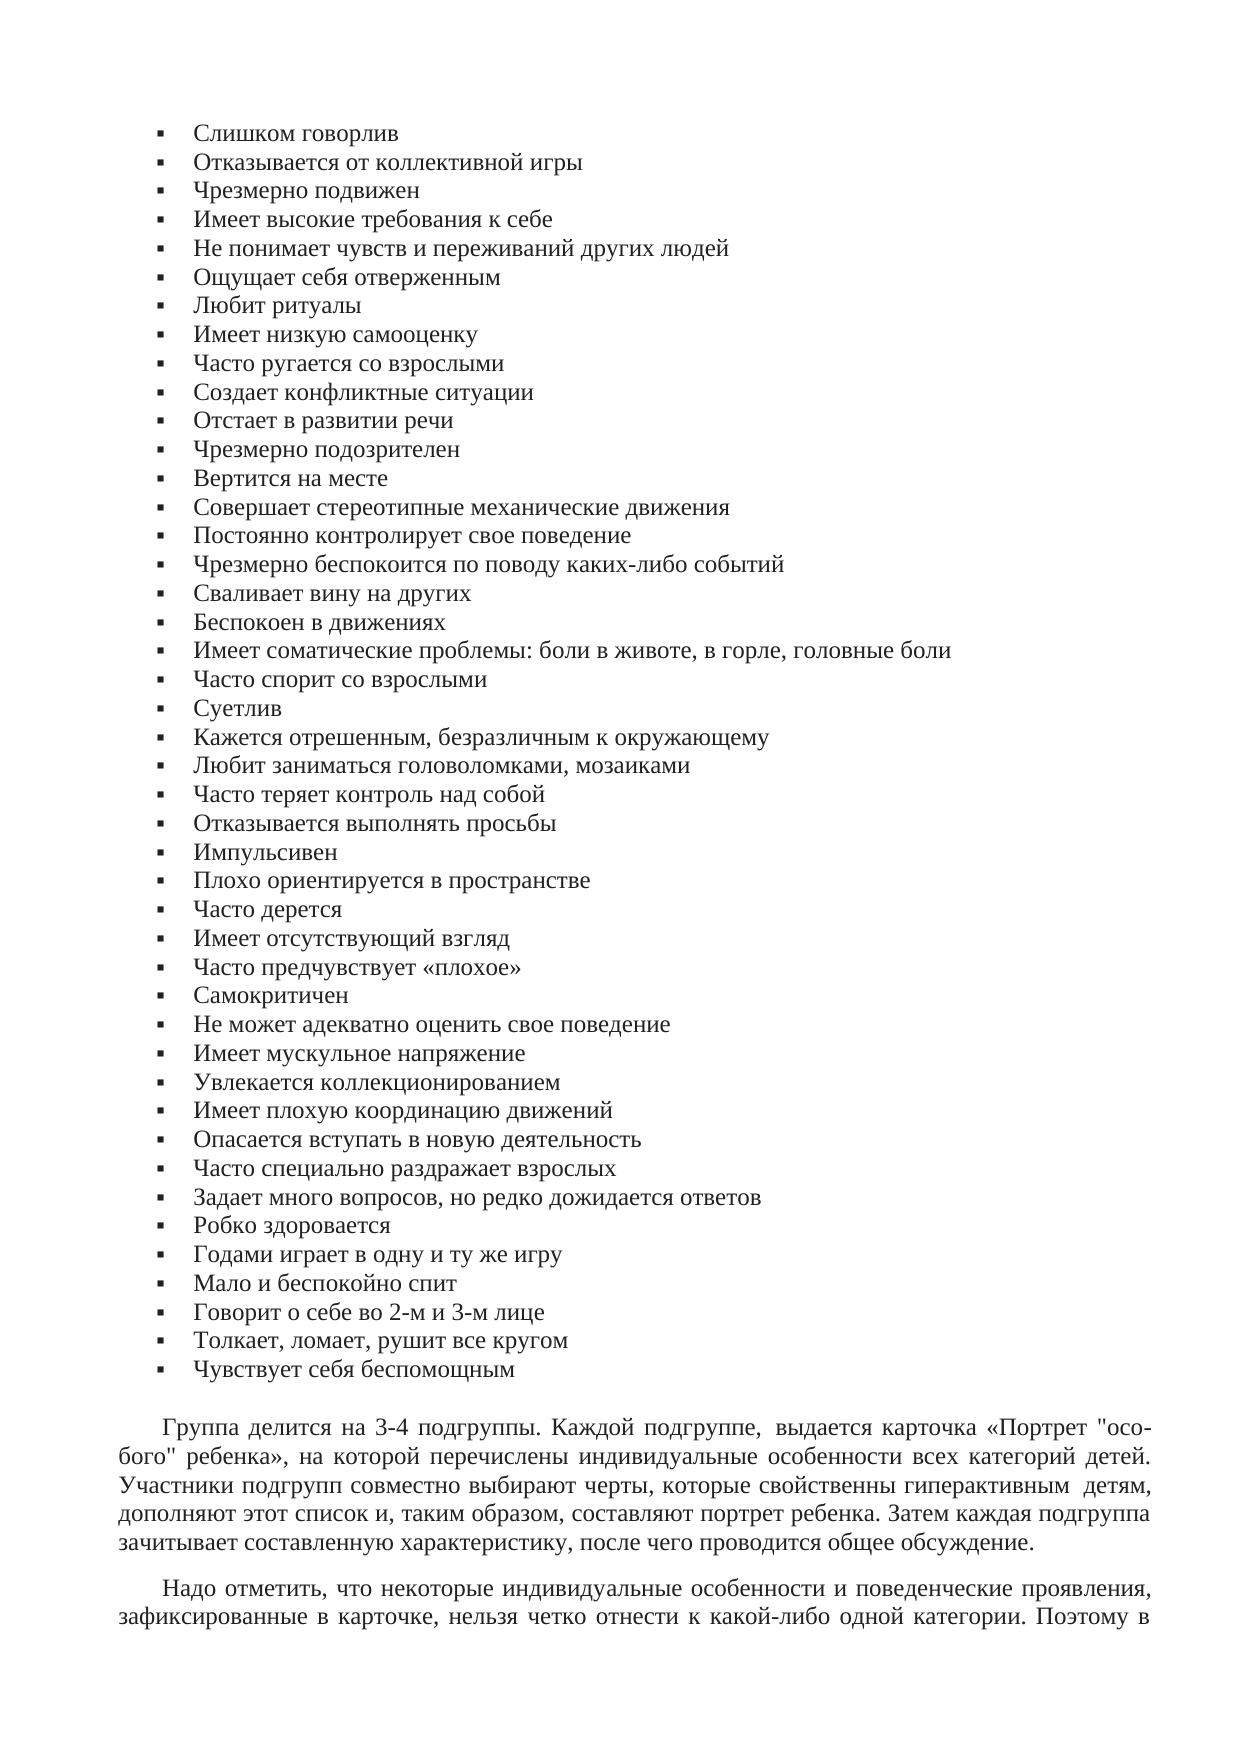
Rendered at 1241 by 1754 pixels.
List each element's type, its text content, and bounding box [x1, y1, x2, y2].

list Чрезмерно подозрителен [156, 434, 1152, 463]
list Часто дерется [156, 894, 1152, 923]
list Часто спорит со взрослыми [156, 664, 1152, 693]
list Сваливает вину на других [156, 578, 1152, 607]
list Суетлив [156, 693, 1152, 722]
list Не может адекватно оценить свое поведение [156, 1009, 1152, 1038]
list Задает много вопросов, но редко дожидается ответов [156, 1182, 1152, 1211]
list Имеет отсутствующий взгляд [156, 923, 1152, 952]
list Любит заниматься головоломками, мозаиками [156, 751, 1152, 779]
list Говорит о себе во 2-м и 3-м лице [156, 1297, 1152, 1326]
list Кажется отрешенным, безразличным к окружающему [156, 722, 1152, 751]
list Опасается вступать в новую деятельность [156, 1124, 1152, 1153]
list Самокритичен [156, 981, 1152, 1009]
list Отказывается выполнять просьбы [156, 808, 1152, 837]
list Слишком говорлив [156, 118, 1152, 147]
list Часто специально раздражает взрослых [156, 1153, 1152, 1182]
list Мало и беспокойно спит [156, 1268, 1152, 1297]
list Имеет плохую координацию движений [156, 1096, 1152, 1124]
list Постоянно контролирует свое поведение [156, 521, 1152, 549]
list Толкает, ломает, рушит все кругом [156, 1326, 1152, 1354]
list Чрезмерно подвижен [156, 176, 1152, 204]
list Беспокоен в движениях [156, 607, 1152, 636]
list Импульсивен [156, 837, 1152, 866]
list Вертится на месте [156, 463, 1152, 492]
list Часто теряет контроль над собой [156, 779, 1152, 808]
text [118, 1573, 1152, 1630]
list Имеет высокие требования к себе [156, 204, 1152, 233]
list Чрезмерно беспокоится по поводу каких-либо событий [156, 549, 1152, 578]
list Не понимает чувств и переживаний других людей [156, 233, 1152, 262]
list Годами играет в одну и ту же игру [156, 1239, 1152, 1268]
list Отстает в развитии речи [156, 406, 1152, 434]
list Создает конфликтные ситуации [156, 377, 1152, 406]
list Ощущает себя отверженным [156, 262, 1152, 291]
list Имеет низкую самооценку [156, 319, 1152, 348]
list Имеет соматические проблемы: боли в животе, в горле, головные боли [156, 636, 1152, 664]
list Имеет мускульное напряжение [156, 1038, 1152, 1067]
text Группа делится на 3-4 подгруппы. Каждой подгруппе, выдается карточка «Портрет "особого" ребенка», на которой перечислены индивидуальные особенности всех категорий детей. Участники подгрупп совместно выбирают черты, которые свойственны гиперактивным детям, дополняют этот список и, таким образом, составляют портрет ребенка. Затем каждая подгруппа зачитывает составленную характеристику, после чего проводится общее обсуждение. [118, 1412, 1152, 1556]
list Робко здоровается [156, 1211, 1152, 1239]
list Любит ритуалы [156, 291, 1152, 319]
list Совершает стереотипные механические движения [156, 492, 1152, 521]
list Часто ругается со взрослыми [156, 348, 1152, 377]
list Увлекается коллекционированием [156, 1067, 1152, 1096]
list Чувствует себя беспомощным [156, 1354, 1152, 1383]
list Плохо ориентируется в пространстве [156, 866, 1152, 894]
list Отказывается от коллективной игры [156, 147, 1152, 176]
list Часто предчувствует «плохое» [156, 952, 1152, 981]
